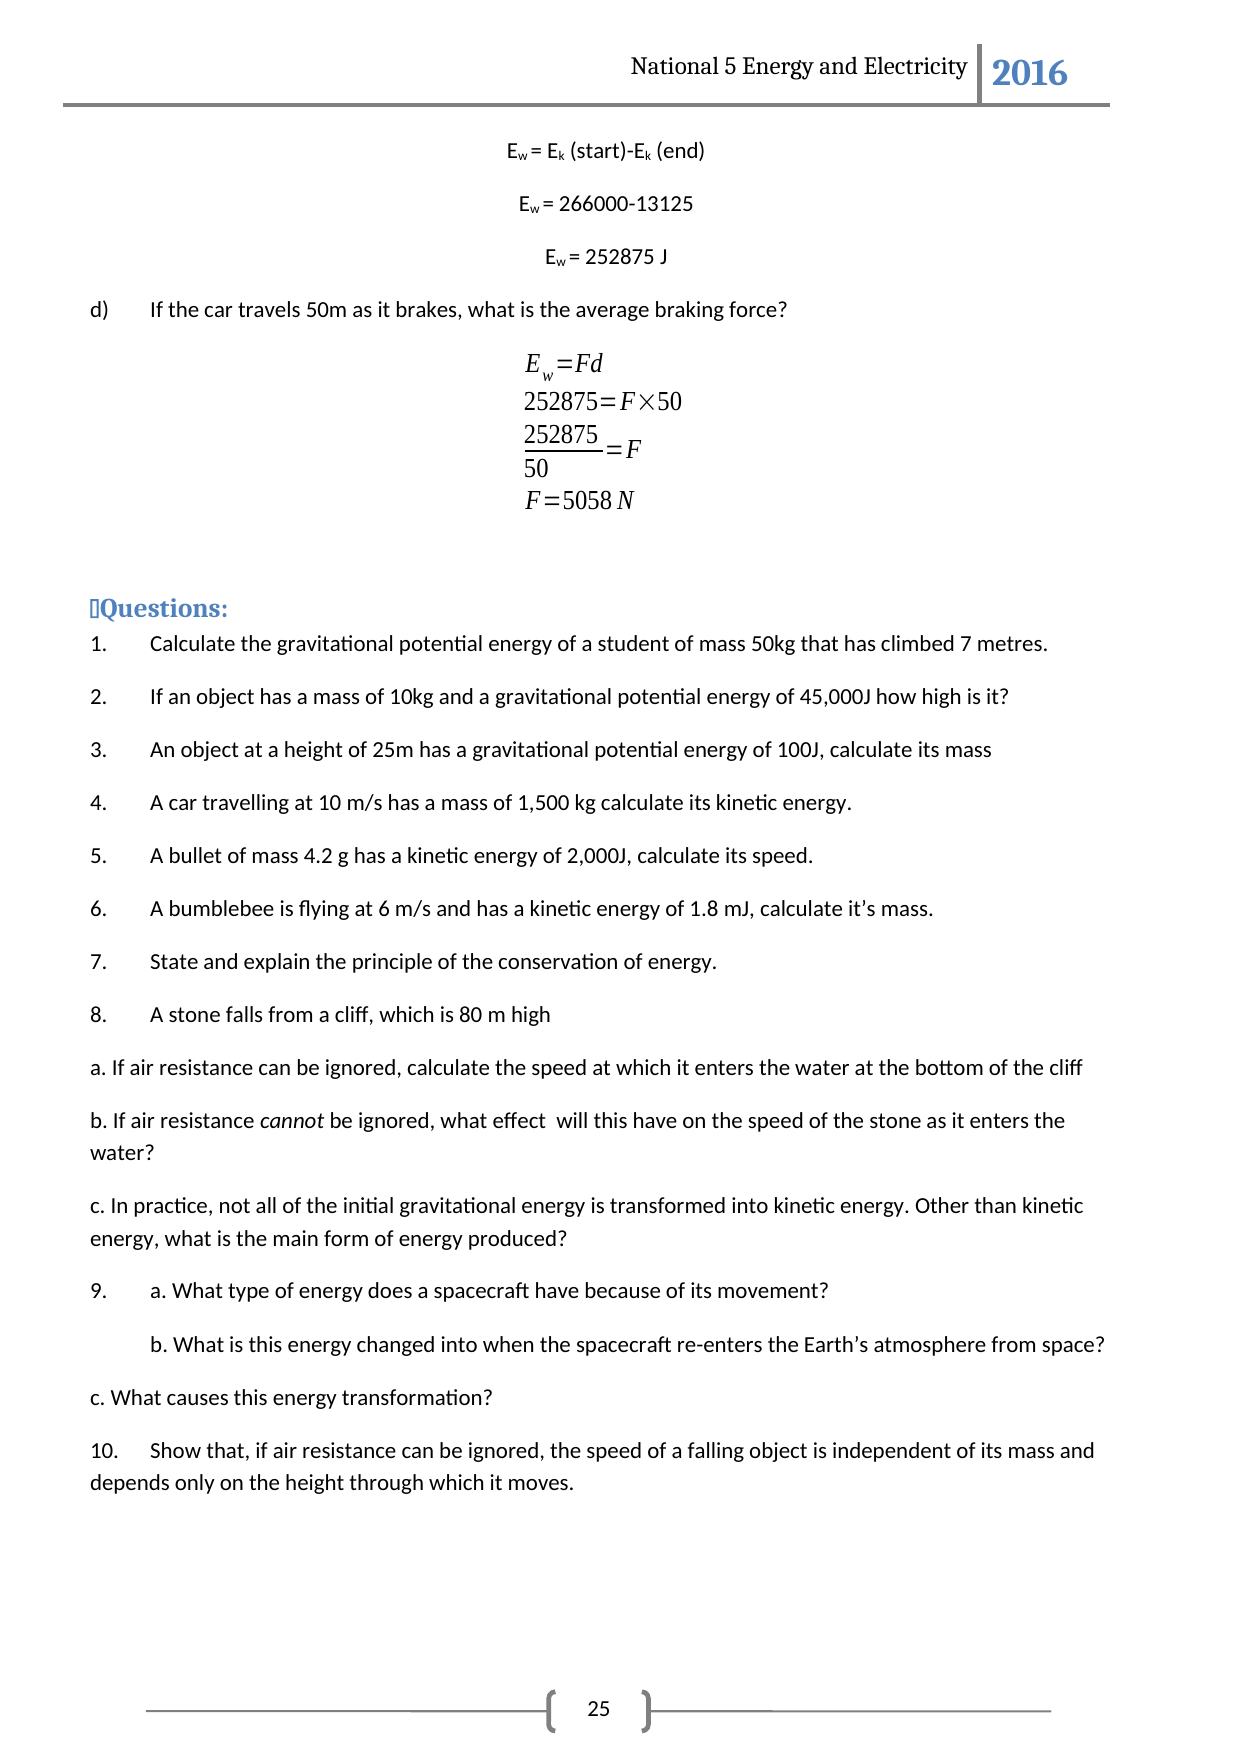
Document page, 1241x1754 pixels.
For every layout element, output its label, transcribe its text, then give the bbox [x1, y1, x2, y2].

text 4. A car travelling at 10 m/s has a mass of 1,500 kg calculate its kinetic energy. [90, 788, 1122, 816]
text c. What causes this energy transformation? [90, 1383, 1122, 1411]
text 9. a. What type of energy does a spacecraft have because of its movement? [90, 1277, 1122, 1305]
text b. If air resistance cannot be ignored, what effect will this have on the speed of the stone as it enters the water? [90, 1106, 1122, 1166]
text 3. An object at a height of 25m has a gravitational potential energy of 100J, calculate its mass [90, 735, 1122, 763]
text 6. A bumblebee is flying at 6 m/s and has a kinetic energy of 1.8 mJ, calculate it’s mass. [90, 894, 1122, 922]
text 8. A stone falls from a cliff, which is 80 m high [90, 1000, 1122, 1028]
text Ew = 252875 J [90, 242, 1122, 270]
text Ew = 266000-13125 [90, 189, 1122, 217]
subtitle Questions: [90, 593, 1122, 624]
text 10. Show that, if air resistance can be ignored, the speed of a falling object is independent of its mass and depends only on the height through which it moves. [90, 1436, 1122, 1496]
list If the car travels 50m as it brakes, what is the average braking force? [90, 295, 1122, 323]
text b. What is this energy changed into when the spacecraft re-enters the Earth’s atmosphere from space? [90, 1330, 1122, 1358]
text 5. A bullet of mass 4.2 g has a kinetic energy of 2,000J, calculate its speed. [90, 841, 1122, 869]
text 7. State and explain the principle of the conservation of energy. [90, 947, 1122, 975]
text a. If air resistance can be ignored, calculate the speed at which it enters the water at the bottom of the cliff [90, 1053, 1122, 1081]
text Ew = Ek (start)-Ek (end) [90, 136, 1122, 164]
text 1. Calculate the gravitational potential energy of a student of mass 50kg that has climbed 7 metres. [90, 629, 1122, 657]
text c. In practice, not all of the initial gravitational energy is transformed into kinetic energy. Other than kinetic energy, what is the main form of energy produced? [90, 1191, 1122, 1252]
text 2. If an object has a mass of 10kg and a gravitational potential energy of 45,000J how high is it? [90, 682, 1122, 710]
